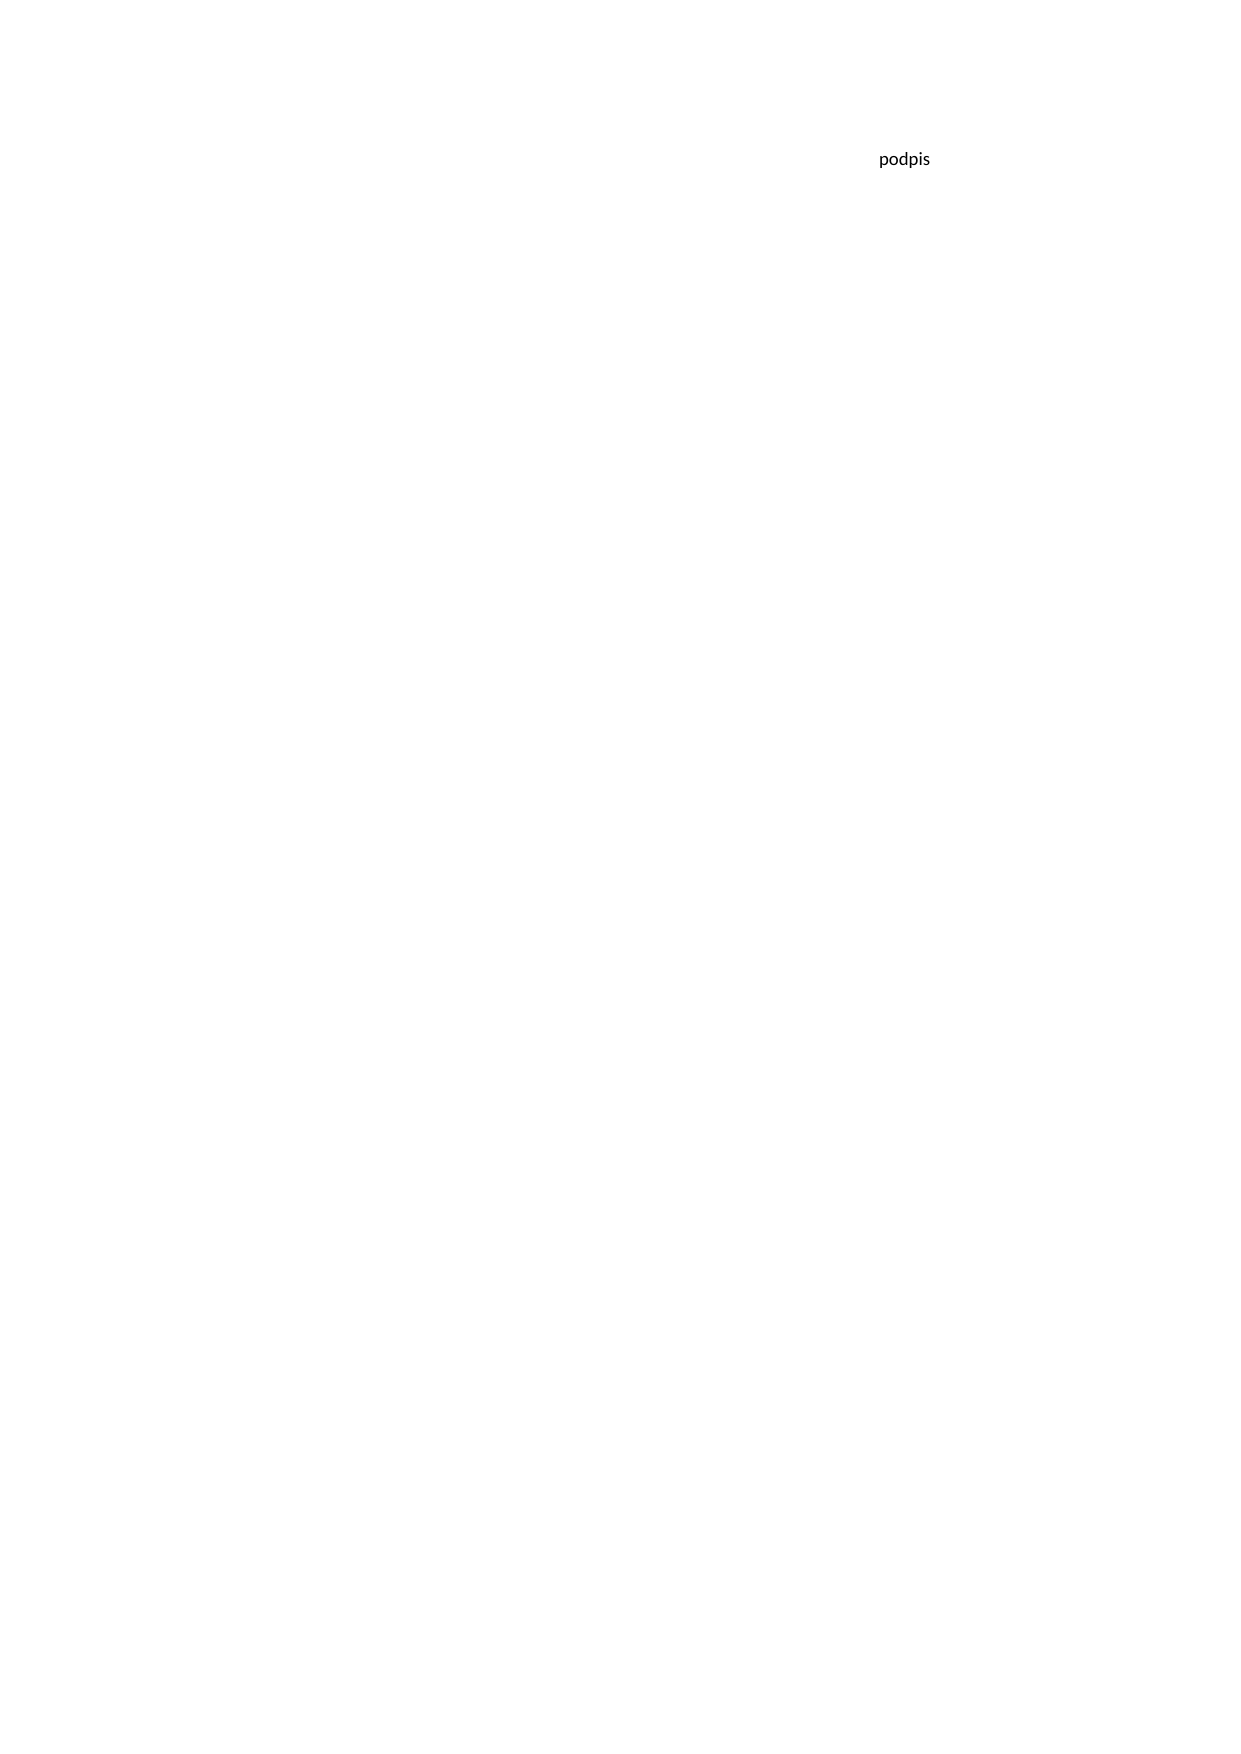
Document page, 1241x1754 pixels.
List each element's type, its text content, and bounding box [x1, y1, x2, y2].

text podpis [148, 148, 1093, 171]
